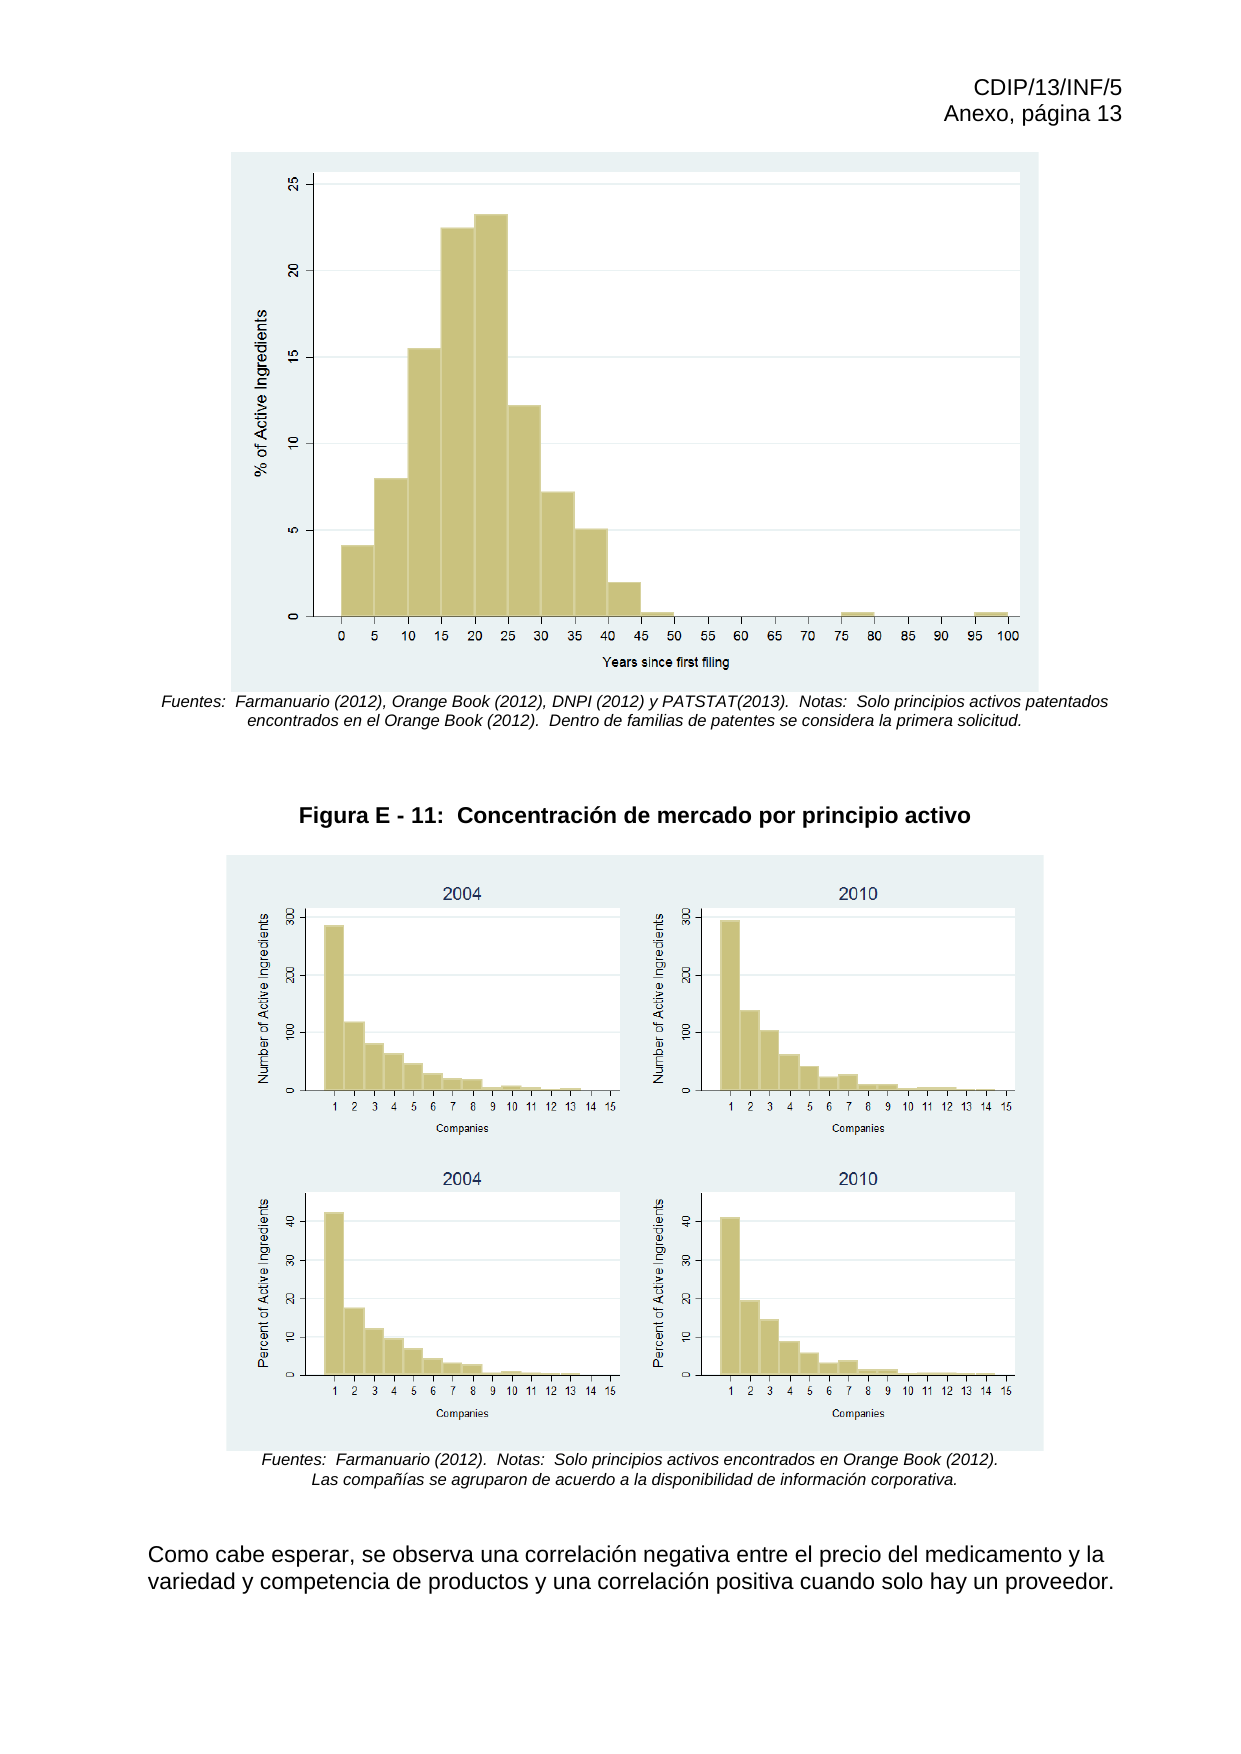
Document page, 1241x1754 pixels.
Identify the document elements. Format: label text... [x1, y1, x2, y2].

text Figura E - 11: Concentración de mercado por principio activo [148, 802, 1122, 828]
text Fuentes: Farmanuario (2012), Orange Book (2012), DNPI (2012) y PATSTAT(2013). Notas: Solo principios activos patentados encontrados en el Orange Book (2012). Dentro de familias de patentes se considera la primera solicitud. [148, 692, 1122, 730]
picture [231, 152, 1039, 692]
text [148, 1541, 1122, 1594]
picture [226, 855, 1044, 1451]
text Fuentes: Farmanuario (2012). Notas: Solo principios activos encontrados en Orange Book (2012). Las compañías se agruparon de acuerdo a la disponibilidad de información corporativa. [148, 1450, 1122, 1488]
